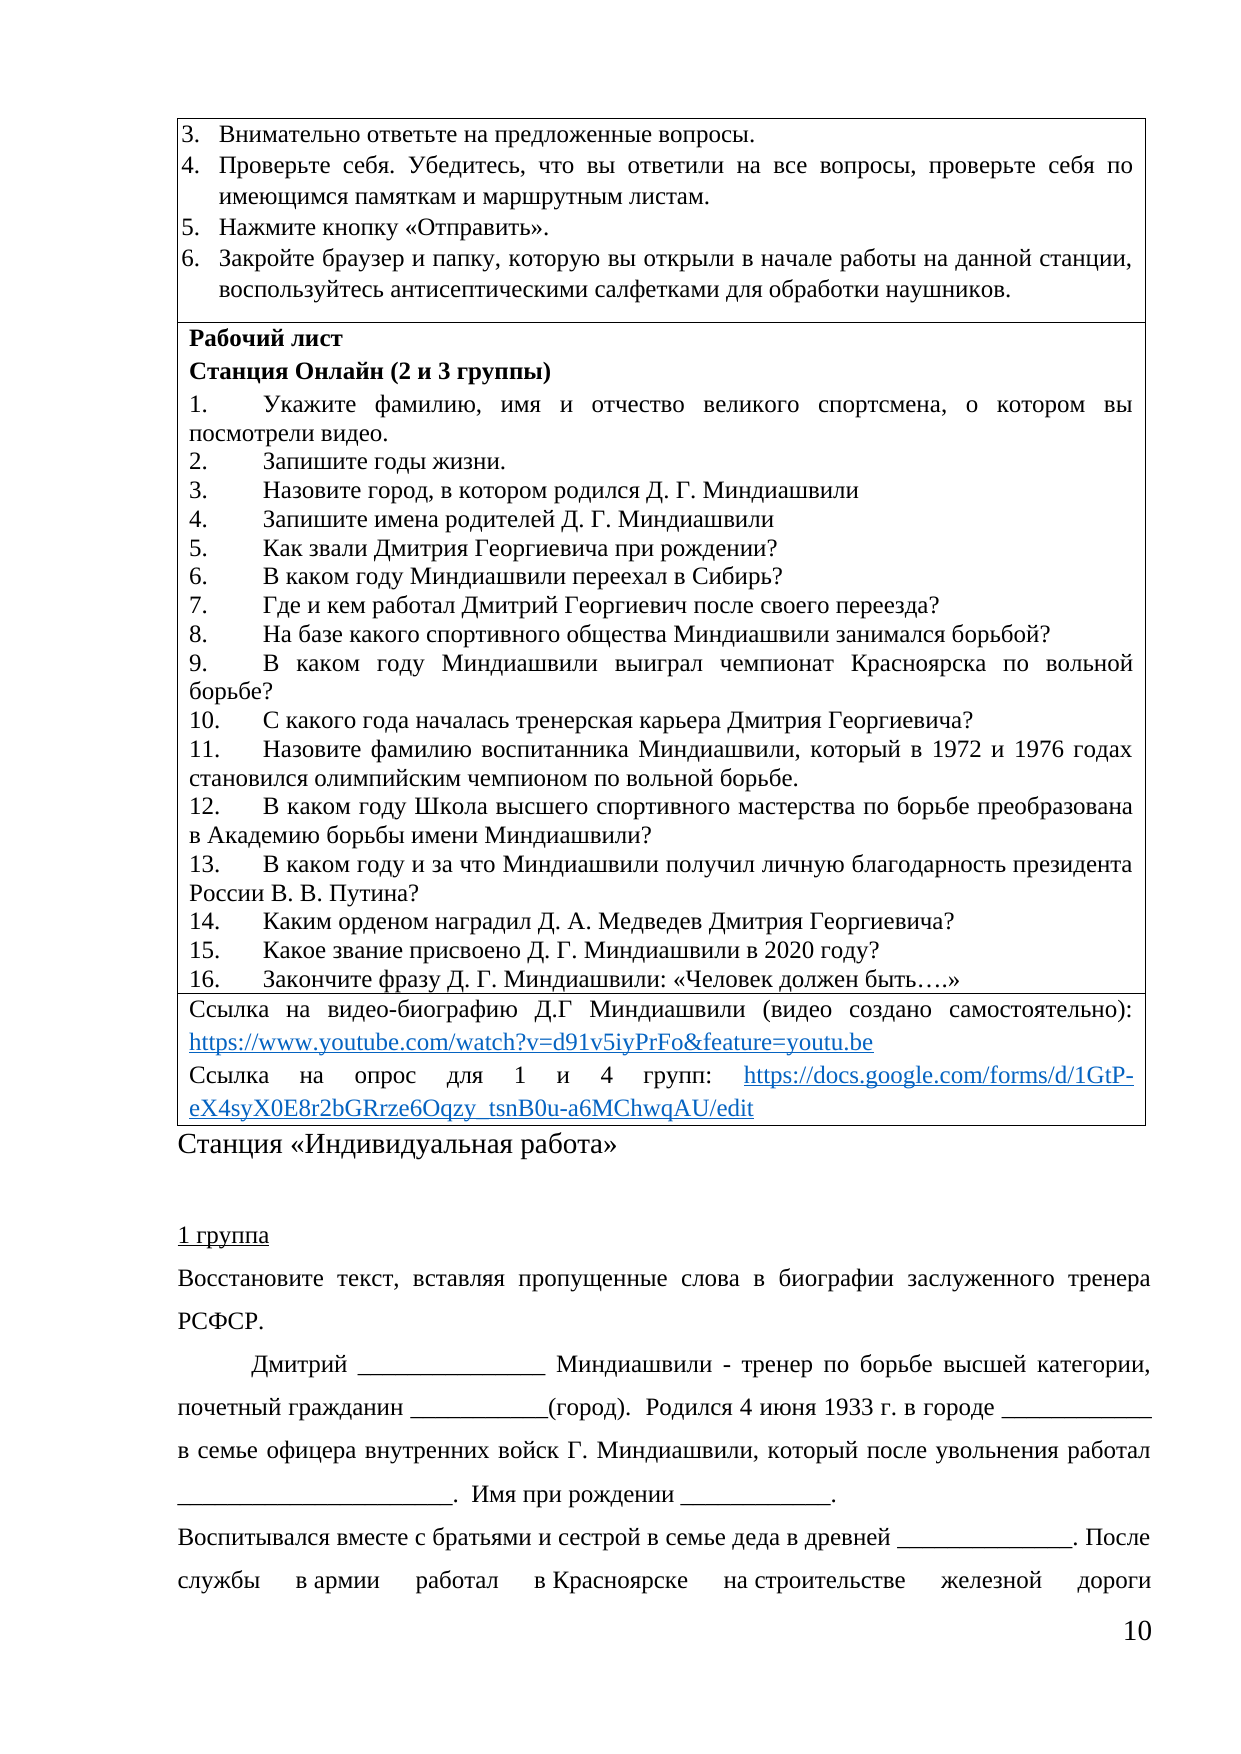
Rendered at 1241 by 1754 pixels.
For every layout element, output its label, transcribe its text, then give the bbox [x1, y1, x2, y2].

table_cell Ссылка на видео-биографию Д.Г Миндиашвили (видео создано самостоятельно): https://www.youtube.com/watch?v=d91v5iyPrFo&feature=youtu.be Ссылка на опрос для 1 и 4 групп: https://docs.google.com/forms/d/1GtP-eX4syX0E8r2bGRrze6Oqzy_tsnB0u-a6MChwqAU/edit [178, 994, 1145, 1125]
text Станция «Индивидуальная работа» [177, 1126, 1152, 1160]
text Восстановите текст, вставляя пропущенные слова в биографии заслуженного тренера РСФСР. [177, 1263, 1152, 1335]
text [177, 1522, 1152, 1594]
table_cell Рабочий лист Станция Онлайн (2 и 3 группы) Укажите фамилию, имя и отчество великого спортсмена, о котором вы посмотрели видео. Запишите годы жизни. Назовите город, в котором родился Д. Г. Миндиашвили Запишите имена родителей Д. Г. Миндиашвили Как звали Дмитрия Георгиевича при рождении? В каком году Миндиашвили переехал в Сибирь? Где и кем работал Дмитрий Георгиевич после своего переезда? На базе какого спортивного общества Миндиашвили занимался борьбой? В каком году Миндиашвили выиграл чемпионат Красноярска по вольной борьбе? С какого года началась тренерская карьера Дмитрия Георгиевича? Назовите фамилию воспитанника Миндиашвили, который в 1972 и 1976 годах становился олимпийским чемпионом по вольной борьбе. В каком году Школа высшего спортивного мастерства по борьбе преобразована в Академию борьбы имени Миндиашвили? В каком году и за что Миндиашвили получил личную благодарность президента России В. В. Путина? Каким орденом наградил Д. А. Медведев Дмитрия Георгиевича? Какое звание присвоено Д. Г. Миндиашвили в 2020 году? Закончите фразу Д. Г. Миндиашвили: «Человек должен быть….» [178, 323, 1145, 993]
text 1 группа [177, 1220, 1152, 1249]
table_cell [178, 119, 1145, 322]
text Дмитрий _______________ Миндиашвили - тренер по борьбе высшей категории, почетный гражданин ___________(город). Родился 4 июня 1933 г. в городе ____________ в семье офицера внутренних войск Г. Миндиашвили, который после увольнения работал ______________________. Имя при рождении ____________. [177, 1349, 1152, 1507]
